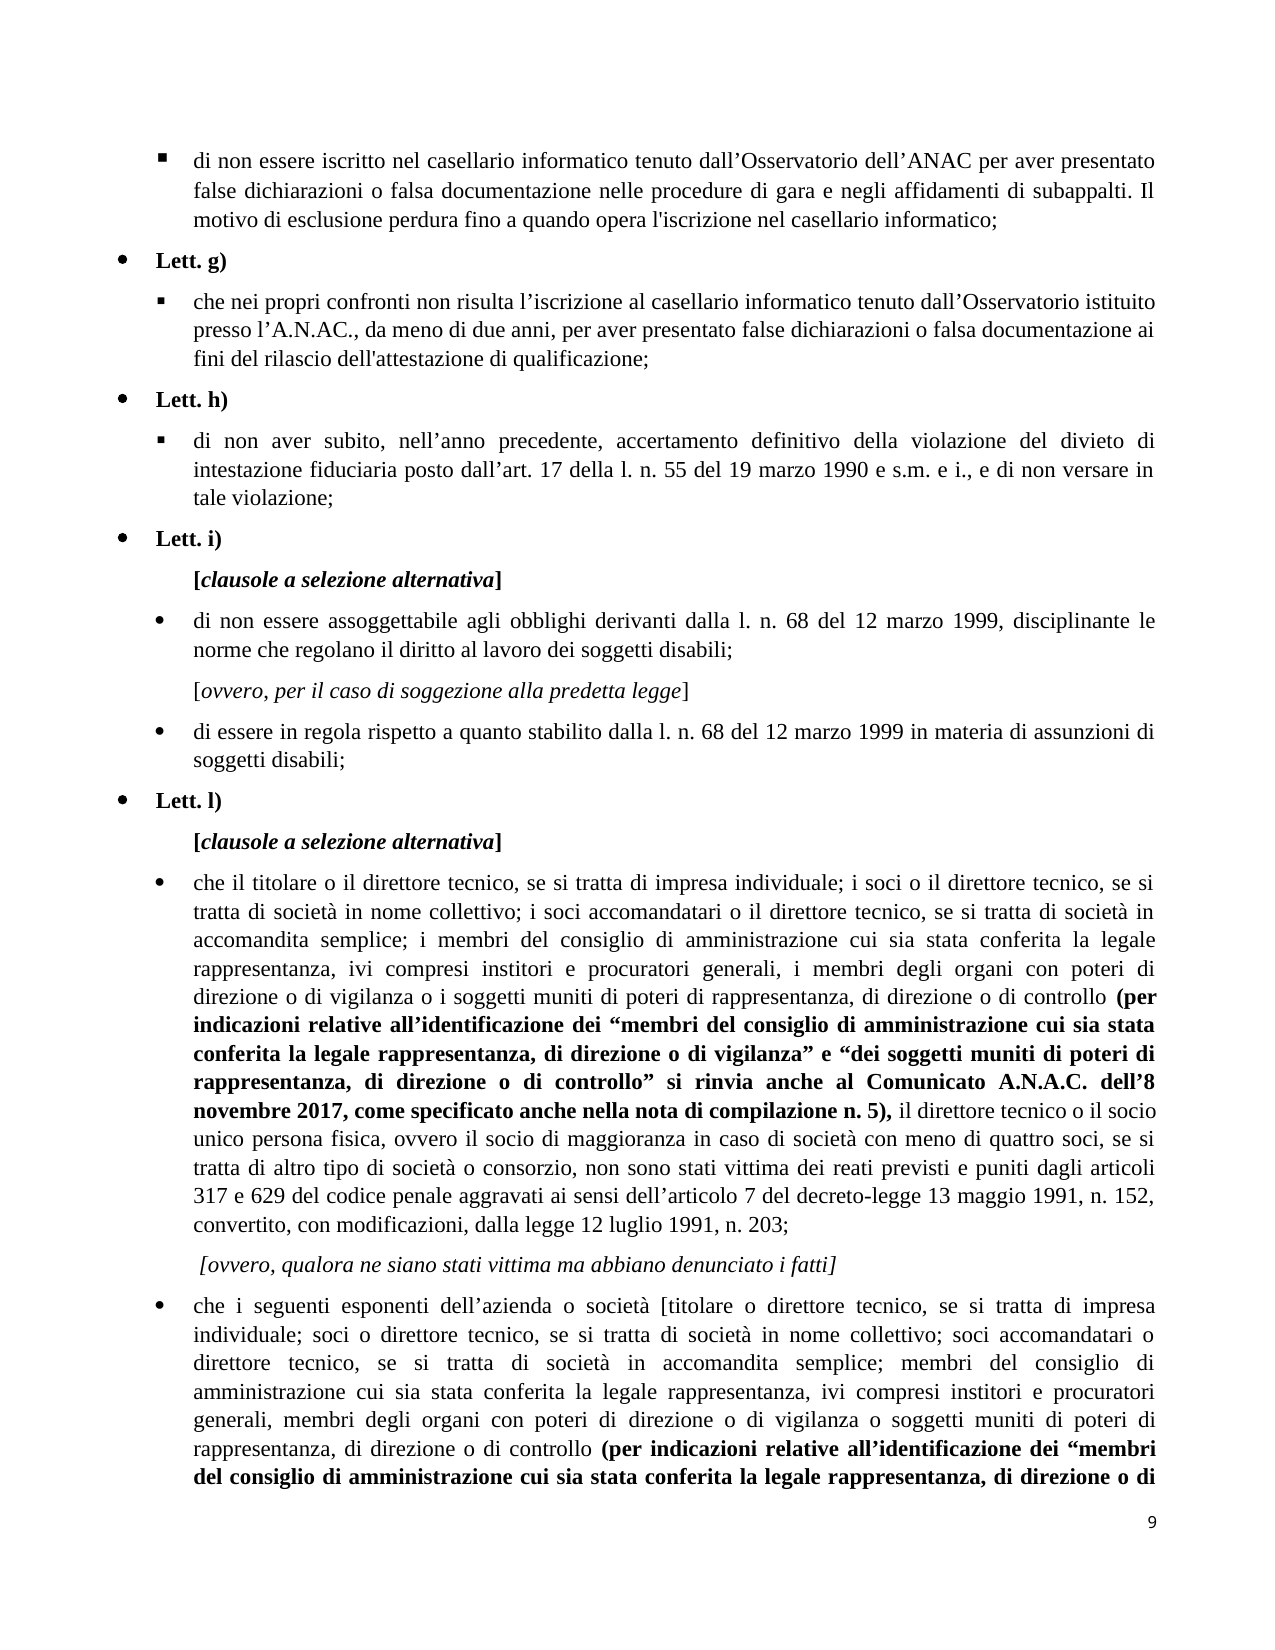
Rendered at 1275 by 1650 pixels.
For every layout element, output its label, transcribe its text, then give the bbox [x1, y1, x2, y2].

list che nei propri confronti non risulta l’iscrizione al casellario informatico tenuto dall’Osservatorio istituito presso l’A.N.AC., da meno di due anni, per aver presentato false dichiarazioni o falsa documentazione ai fini del rilascio dell'attestazione di qualificazione; [156, 288, 1157, 371]
list Lett. g) [118, 247, 1157, 273]
list Lett. l) [118, 787, 1157, 814]
list che il titolare o il direttore tecnico, se si tratta di impresa individuale; i soci o il direttore tecnico, se si tratta di società in nome collettivo; i soci accomandatari o il direttore tecnico, se si tratta di società in accomandita semplice; i membri del consiglio di amministrazione cui sia stata conferita la legale rappresentanza, ivi compresi institori e procuratori generali, i membri degli organi con poteri di direzione o di vigilanza o i soggetti muniti di poteri di rappresentanza, di direzione o di controllo (per indicazioni relative all’identificazione dei “membri del consiglio di amministrazione cui sia stata conferita la legale rappresentanza, di direzione o di vigilanza” e “dei soggetti muniti di poteri di rappresentanza, di direzione o di controllo” si rinvia anche al Comunicato A.N.A.C. dell’8 novembre 2017, come specificato anche nella nota di compilazione n. 5), il direttore tecnico o il socio unico persona fisica, ovvero il socio di maggioranza in caso di società con meno di quattro soci, se si tratta di altro tipo di società o consorzio, non sono stati vittima dei reati previsti e puniti dagli articoli 317 e 629 del codice penale aggravati ai sensi dell’articolo 7 del decreto-legge 13 maggio 1991, n. 152, convertito, con modificazioni, dalla legge 12 luglio 1991, n. 203; [156, 869, 1157, 1237]
list di non aver subito, nell’anno precedente, accertamento definitivo della violazione del divieto di intestazione fiduciaria posto dall’art. 17 della l. n. 55 del 19 marzo 1990 e s.m. e i., e di non versare in tale violazione; [156, 427, 1157, 511]
list di non essere iscritto nel casellario informatico tenuto dall’Osservatorio dell’ANAC per aver presentato false dichiarazioni o falsa documentazione nelle procedure di gara e negli affidamenti di subappalti. Il motivo di esclusione perdura fino a quando opera l'iscrizione nel casellario informatico; [156, 148, 1157, 232]
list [156, 1292, 1157, 1489]
text [ovvero, qualora ne siano stati vittima ma abbiano denunciato i fatti] [156, 1252, 1157, 1278]
text [clausole a selezione alternativa] [118, 566, 1157, 593]
list di non essere assoggettabile agli obblighi derivanti dalla l. n. 68 del 12 marzo 1999, disciplinante le norme che regolano il diritto al lavoro dei soggetti disabili; [156, 607, 1157, 662]
list Lett. h) [118, 386, 1157, 413]
text [ovvero, per il caso di soggezione alla predetta legge] [156, 677, 1157, 703]
list di essere in regola rispetto a quanto stabilito dalla l. n. 68 del 12 marzo 1999 in materia di assunzioni di soggetti disabili; [156, 718, 1157, 772]
list Lett. i) [118, 525, 1157, 552]
text [clausole a selezione alternativa] [118, 828, 1157, 855]
